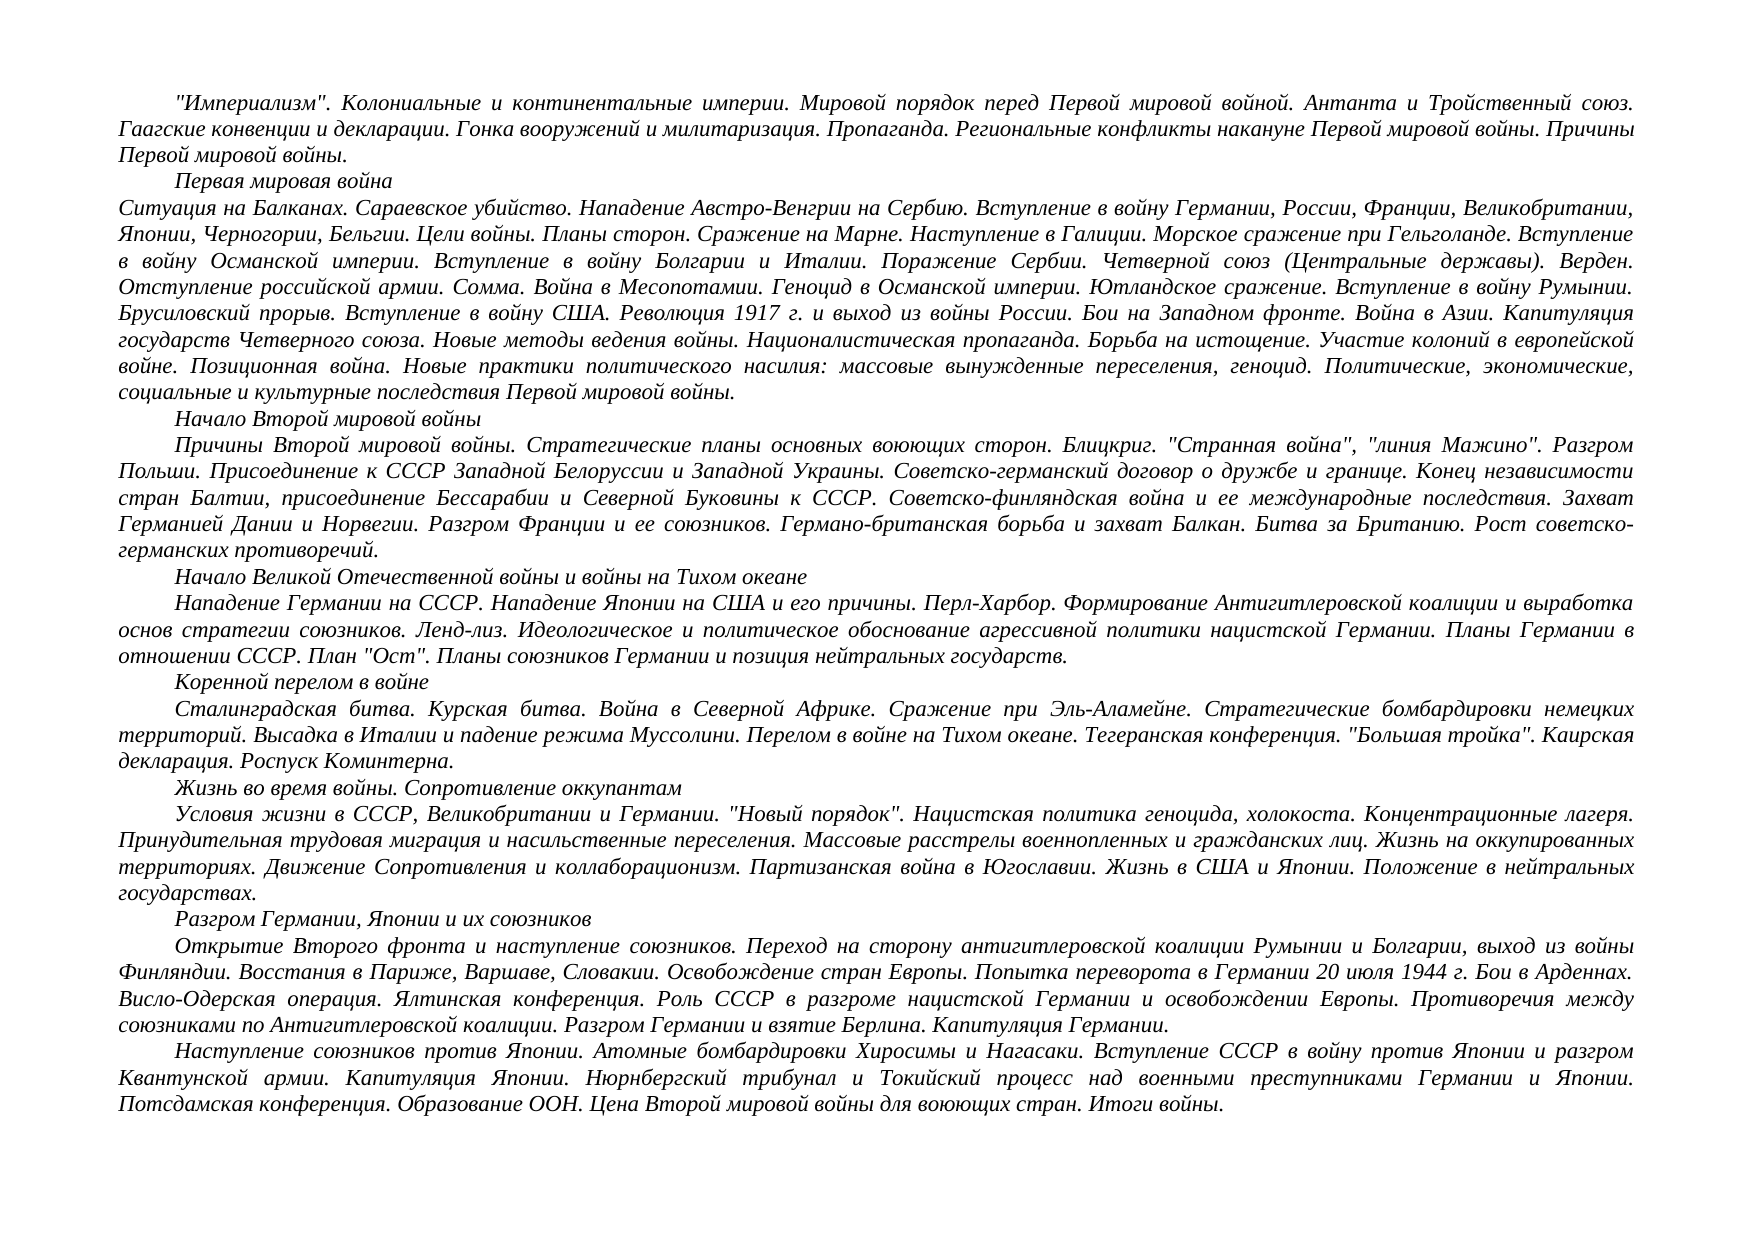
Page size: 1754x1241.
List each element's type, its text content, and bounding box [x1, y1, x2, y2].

text "Империализм". Колониальные и континентальные империи. Мировой порядок перед Первой мировой войной. Антанта и Тройственный союз. Гаагские конвенции и декларации. Гонка вооружений и милитаризация. Пропаганда. Региональные конфликты накануне Первой мировой войны. Причины Первой мировой войны. [118, 88, 1636, 168]
text Причины Второй мировой войны. Стратегические планы основных воюющих сторон. Блицкриг. "Странная война", "линия Мажино". Разгром Польши. Присоединение к СССР Западной Белоруссии и Западной Украины. Советско-германский договор о дружбе и границе. Конец независимости стран Балтии, присоединение Бессарабии и Северной Буковины к СССР. Советско-финляндская война и ее международные последствия. Захват Германией Дании и Норвегии. Разгром Франции и ее союзников. Германо-британская борьба и захват Балкан. Битва за Британию. Рост советско-германских противоречий. [118, 431, 1636, 563]
text Жизнь во время войны. Сопротивление оккупантам [118, 774, 1636, 800]
text Сталинградская битва. Курская битва. Война в Северной Африке. Сражение при Эль-Аламейне. Стратегические бомбардировки немецких территорий. Высадка в Италии и падение режима Муссолини. Перелом в войне на Тихом океане. Тегеранская конференция. "Большая тройка". Каирская декларация. Роспуск Коминтерна. [118, 695, 1636, 774]
text Ситуация на Балканах. Сараевское убийство. Нападение Австро-Венгрии на Сербию. Вступление в войну Германии, России, Франции, Великобритании, Японии, Черногории, Бельгии. Цели войны. Планы сторон. Сражение на Марне. Наступление в Галиции. Морское сражение при Гельголанде. Вступление в войну Османской империи. Вступление в войну Болгарии и Италии. Поражение Сербии. Четверной союз (Центральные державы). Верден. Отступление российской армии. Сомма. Война в Месопотамии. Геноцид в Османской империи. Ютландское сражение. Вступление в войну Румынии. Брусиловский прорыв. Вступление в войну США. Революция 1917 г. и выход из войны России. Бои на Западном фронте. Война в Азии. Капитуляция государств Четверного союза. Новые методы ведения войны. Националистическая пропаганда. Борьба на истощение. Участие колоний в европейской войне. Позиционная война. Новые практики политического насилия: массовые вынужденные переселения, геноцид. Политические, экономические, социальные и культурные последствия Первой мировой войны. [118, 194, 1636, 405]
text Наступление союзников против Японии. Атомные бомбардировки Хиросимы и Нагасаки. Вступление СССР в войну против Японии и разгром Квантунской армии. Капитуляция Японии. Нюрнбергский трибунал и Токийский процесс над военными преступниками Германии и Японии. Потсдамская конференция. Образование ООН. Цена Второй мировой войны для воюющих стран. Итоги войны. [118, 1037, 1636, 1116]
text Коренной перелом в войне [118, 668, 1636, 695]
text Начало Второй мировой войны [118, 405, 1636, 431]
text Открытие Второго фронта и наступление союзников. Переход на сторону антигитлеровской коалиции Румынии и Болгарии, выход из войны Финляндии. Восстания в Париже, Варшаве, Словакии. Освобождение стран Европы. Попытка переворота в Германии 20 июля 1944 г. Бои в Арденнах. Висло-Одерская операция. Ялтинская конференция. Роль СССР в разгроме нацистской Германии и освобождении Европы. Противоречия между союзниками по Антигитлеровской коалиции. Разгром Германии и взятие Берлина. Капитуляция Германии. [118, 932, 1636, 1037]
text Условия жизни в СССР, Великобритании и Германии. "Новый порядок". Нацистская политика геноцида, холокоста. Концентрационные лагеря. Принудительная трудовая миграция и насильственные переселения. Массовые расстрелы военнопленных и гражданских лиц. Жизнь на оккупированных территориях. Движение Сопротивления и коллаборационизм. Партизанская война в Югославии. Жизнь в США и Японии. Положение в нейтральных государствах. [118, 800, 1636, 906]
text Разгром Германии, Японии и их союзников [118, 906, 1636, 932]
text Нападение Германии на СССР. Нападение Японии на США и его причины. Перл-Харбор. Формирование Антигитлеровской коалиции и выработка основ стратегии союзников. Ленд-лиз. Идеологическое и политическое обоснование агрессивной политики нацистской Германии. Планы Германии в отношении СССР. План "Ост". Планы союзников Германии и позиция нейтральных государств. [118, 589, 1636, 668]
text Первая мировая война [118, 168, 1636, 194]
text Начало Великой Отечественной войны и войны на Тихом океане [118, 563, 1636, 589]
